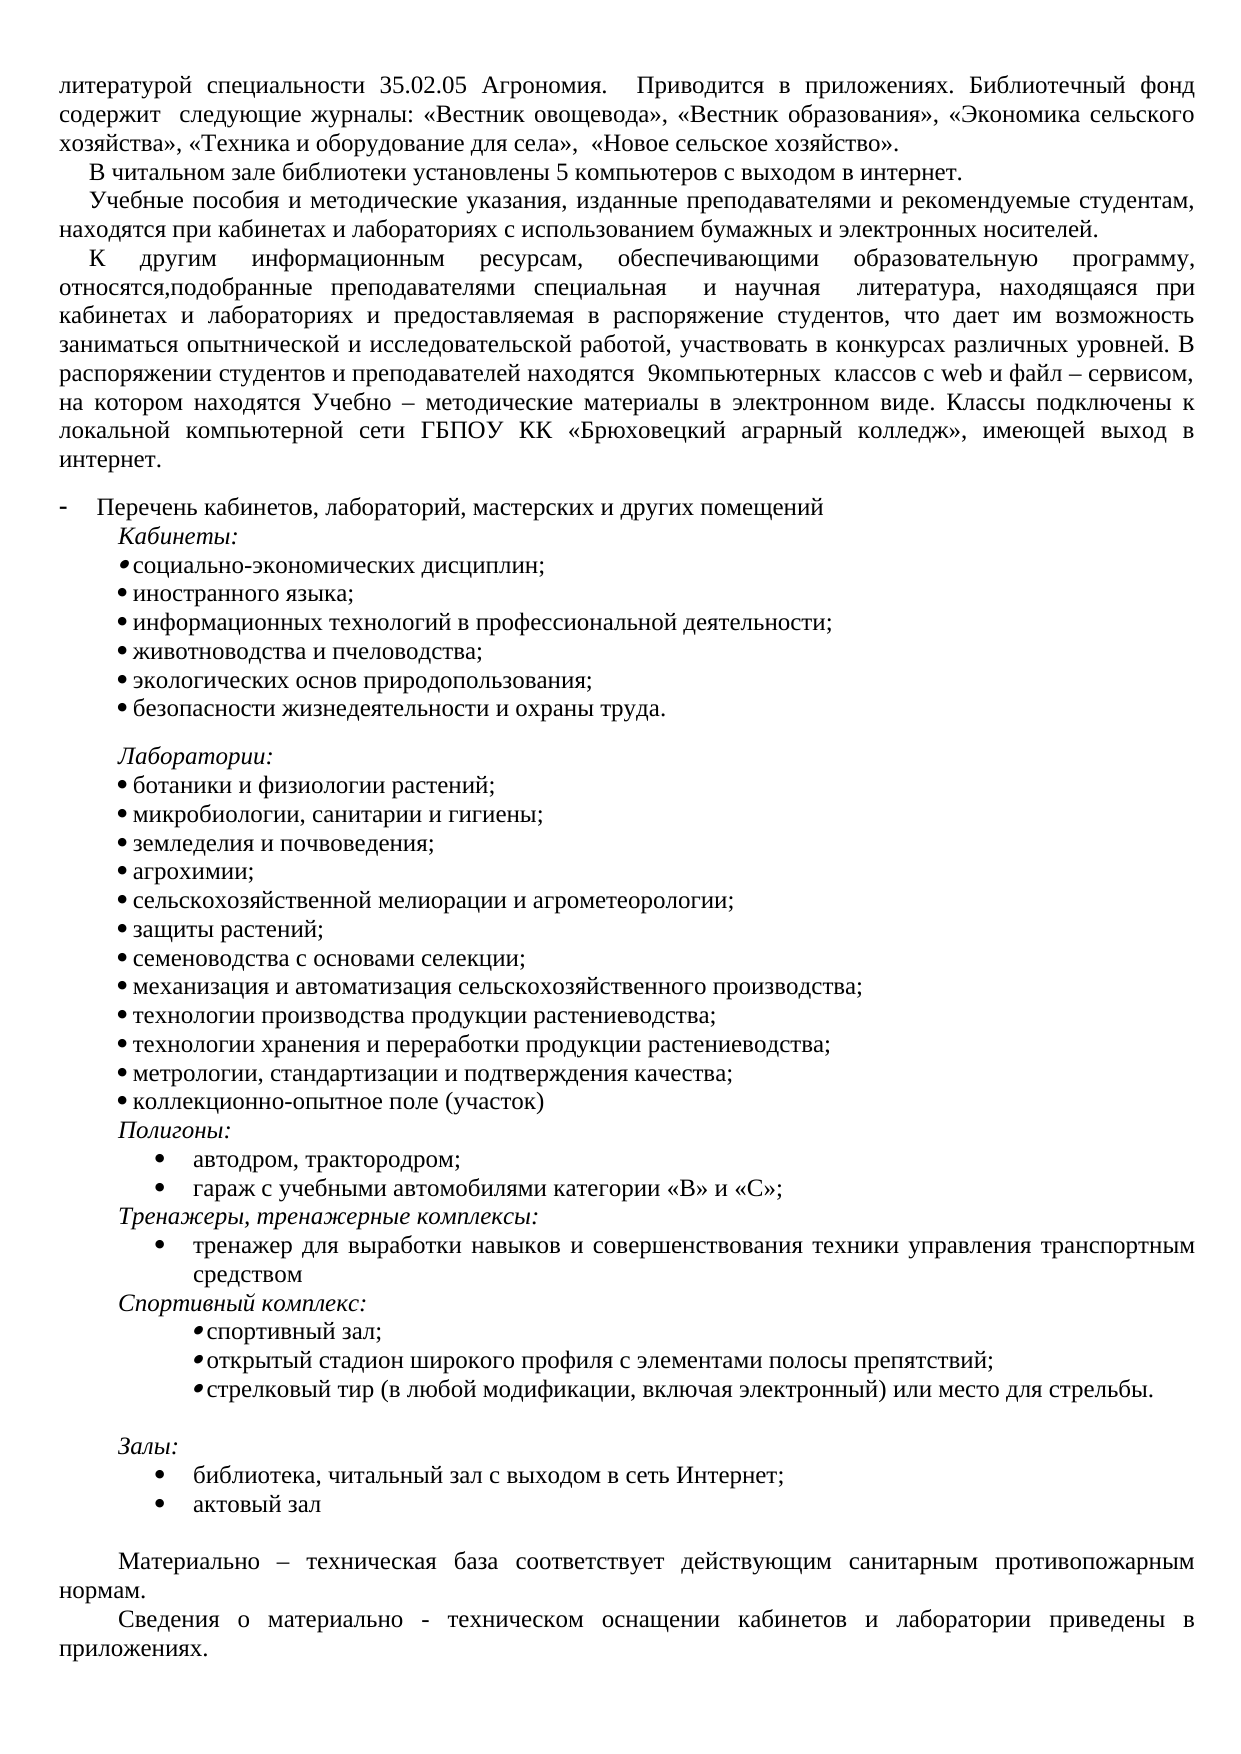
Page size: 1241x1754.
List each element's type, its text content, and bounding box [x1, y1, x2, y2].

list микробиологии, санитарии и гигиены; [59, 799, 1196, 828]
list технологии хранения и переработки продукции растениеводства; [59, 1029, 1196, 1058]
text Кабинеты: [59, 521, 1196, 550]
list ботаники и физиологии растений; [59, 770, 1196, 799]
list стрелковый тир (в любой модификации, включая электронный) или место для стрельбы. [134, 1374, 1196, 1403]
text В читальном зале библиотеки установлены 5 компьютеров с выходом в интернет. [59, 157, 1196, 186]
list социально-экономических дисциплин; [59, 550, 1196, 578]
text Сведения о материально - техническом оснащении кабинетов и лаборатории приведены в приложениях. [59, 1604, 1196, 1661]
text К другим информационным ресурсам, обеспечивающими образовательную программу, относятся,подобранные преподавателями специальная и научная литература, находящаяся при кабинетах и лабораториях и предоставляемая в распоряжение студентов, что дает им возможность заниматься опытнической и исследовательской работой, участвовать в конкурсах различных уровней. В распоряжении студентов и преподавателей находятся 9компьютерных классов с web и файл – сервисом, на котором находятся Учебно – методические материалы в электронном виде. Классы подключены к локальной компьютерной сети ГБПОУ КК «Брюховецкий аграрный колледж», имеющей выход в интернет. [59, 243, 1196, 473]
list открытый стадион широкого профиля с элементами полосы препятствий; [134, 1345, 1196, 1374]
list информационных технологий в профессиональной деятельности; [59, 607, 1196, 636]
list гараж с учебными автомобилями категории «В» и «С»; [155, 1173, 1196, 1201]
list земледелия и почвоведения; [59, 828, 1196, 856]
list метрологии, стандартизации и подтверждения качества; [59, 1058, 1196, 1086]
list экологических основ природопользования; [59, 665, 1196, 693]
list животноводства и пчеловодства; [59, 636, 1196, 665]
list тренажер для выработки навыков и совершенствования техники управления транспортным средством [155, 1230, 1196, 1288]
list Перечень кабинетов, лабораторий, мастерских и других помещений [59, 492, 1196, 521]
list агрохимии; [59, 856, 1196, 885]
list автодром, трактородром; [155, 1144, 1196, 1173]
text Материально – техническая база соответствует действующим санитарным противопожарным нормам. [59, 1546, 1196, 1604]
list Залы: [118, 1431, 1196, 1460]
list технологии производства продукции растениеводства; [59, 1000, 1196, 1029]
list иностранного языка; [59, 578, 1196, 607]
text Тренажеры, тренажерные комплексы: [118, 1201, 1196, 1230]
text Лаборатории: [59, 741, 1196, 770]
list механизация и автоматизация сельскохозяйственного производства; [59, 971, 1196, 1000]
list коллекционно-опытное поле (участок) [59, 1086, 1196, 1115]
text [59, 71, 1196, 157]
list актовый зал [155, 1489, 1196, 1518]
list спортивный зал; [134, 1316, 1196, 1345]
text Учебные пособия и методические указания, изданные преподавателями и рекомендуемые студентам, находятся при кабинетах и лабораториях с использованием бумажных и электронных носителей. [59, 186, 1196, 243]
list защиты растений; [59, 914, 1196, 943]
list Спортивный комплекс: [118, 1288, 1196, 1316]
list семеноводства с основами селекции; [59, 943, 1196, 971]
list сельскохозяйственной мелиорации и агрометеорологии; [59, 885, 1196, 914]
list библиотека, читальный зал с выходом в сеть Интернет; [155, 1460, 1196, 1489]
list безопасности жизнедеятельности и охраны труда. [59, 693, 1196, 722]
text Полигоны: [118, 1115, 1196, 1144]
